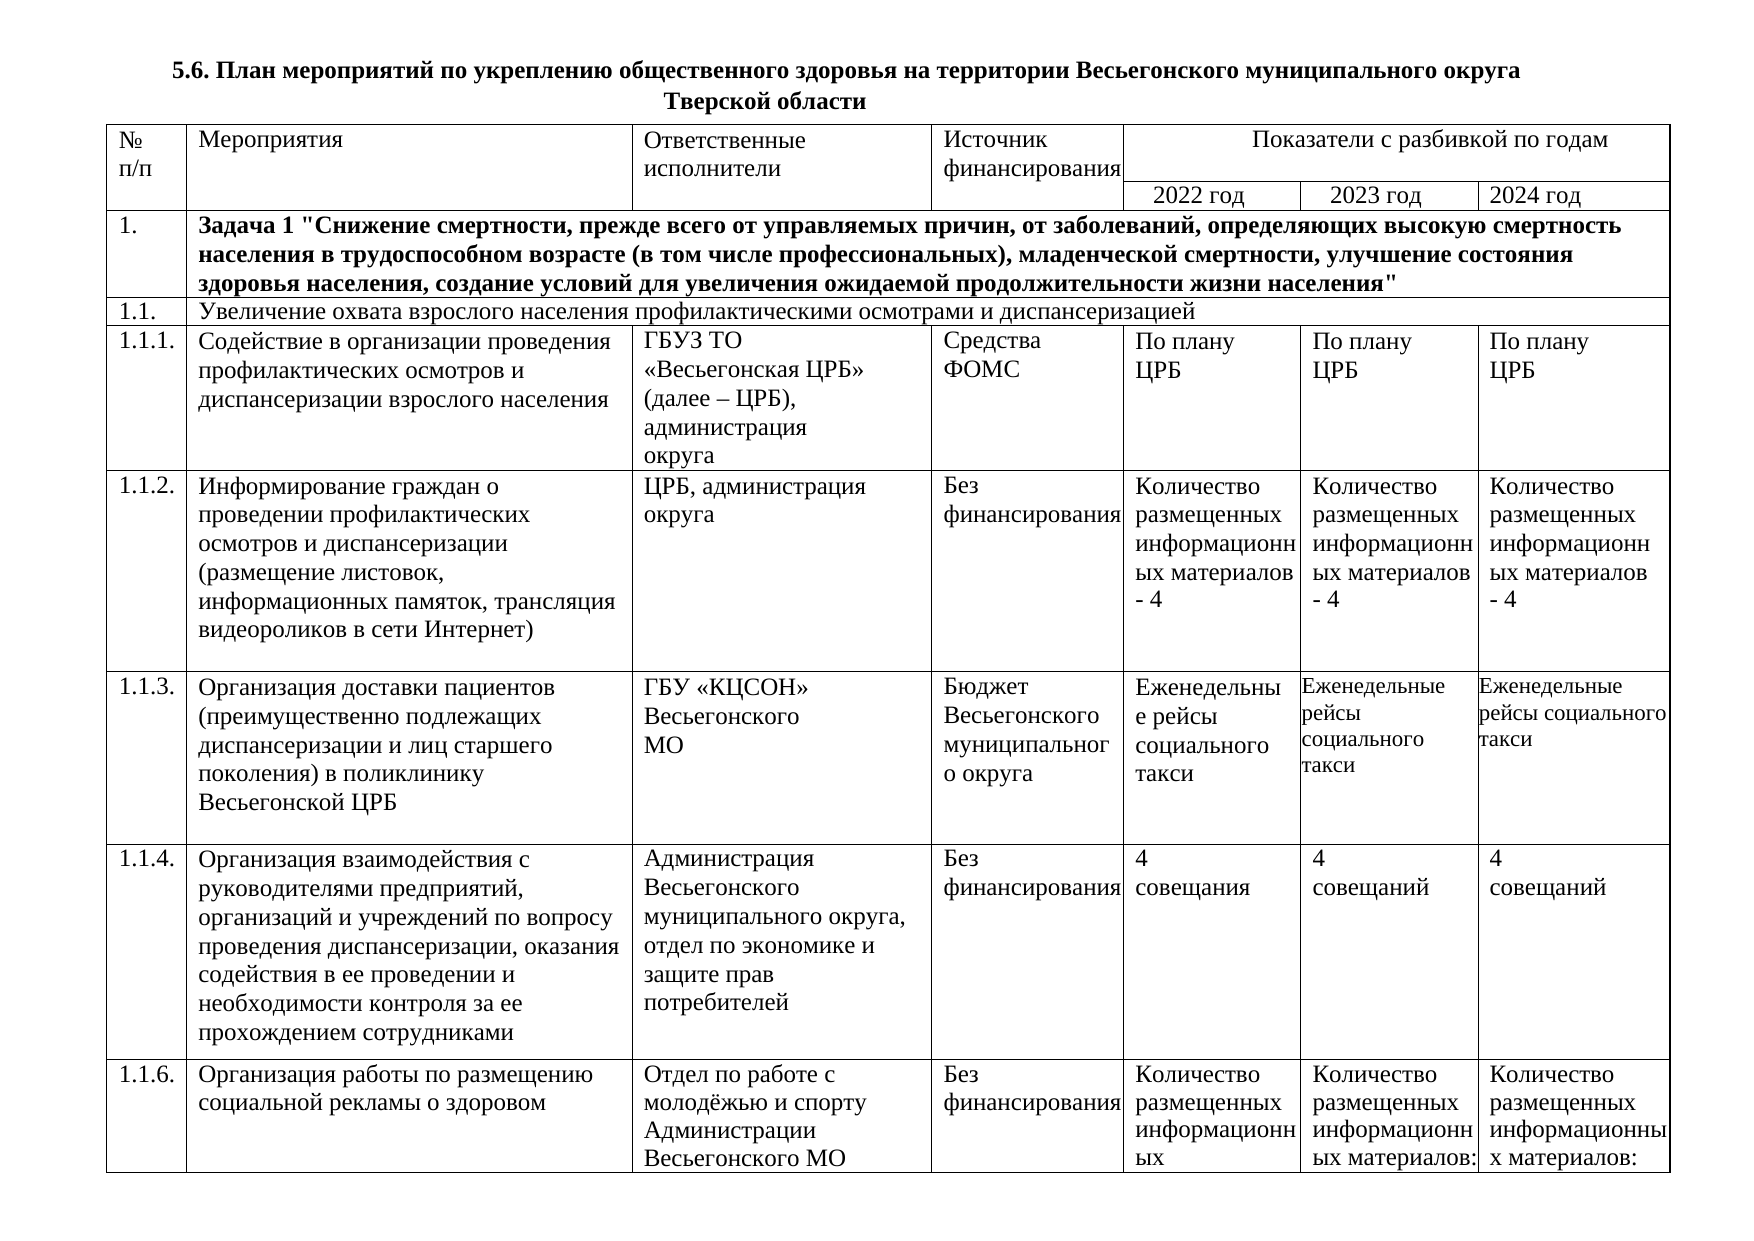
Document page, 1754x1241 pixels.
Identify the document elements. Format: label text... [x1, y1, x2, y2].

table_cell Организация взаимодействия с руководителями предприятий, организаций и учреждений по вопросу проведения диспансеризации, оказания содействия в ее проведении и необходимости контроля за ее прохождением сотрудниками [187, 845, 632, 1059]
table_cell Еженедельные рейсы социального такси [1124, 672, 1300, 843]
table_cell 4 совещаний [1479, 845, 1669, 1059]
table_cell Бюджет Весьегонского муниципального округа [932, 672, 1123, 843]
list План мероприятий по укреплению общественного здоровья на территории Весьегонского муниципального округа Тверской области [172, 55, 1625, 115]
table_cell По плану ЦРБ [1479, 326, 1669, 470]
table_cell Без финансирования [932, 845, 1123, 1059]
table_cell Организация работы по размещению социальной рекламы о здоровом [187, 1060, 632, 1172]
table_cell ГБУЗ ТО «Весьегонская ЦРБ» (далее – ЦРБ), администрация округа [633, 326, 931, 470]
table_cell Количество размещенных информационных материалов - 4 [1124, 471, 1300, 671]
table_cell 4 совещания [1124, 845, 1300, 1059]
table_header Мероприятия [187, 125, 632, 210]
table_header № п/п [107, 125, 186, 210]
table_cell Количество размещенных информационных материалов: [1479, 1060, 1669, 1172]
table_cell 1.1.2. [107, 471, 186, 671]
table_cell 1.1.1. [107, 326, 186, 470]
table_cell ГБУ «КЦСОН» Весьегонского МО [633, 672, 931, 843]
table_cell 2024 год [1479, 182, 1669, 210]
table_cell Еженедельные рейсы социального такси [1479, 672, 1669, 843]
table_cell 1. [107, 211, 186, 297]
table_cell 1.1.3. [107, 672, 186, 843]
table_header Показатели с разбивкой по годам [1124, 125, 1669, 181]
table_cell Еженедельные рейсы социального такси [1301, 672, 1478, 843]
table_cell 1.1.4. [107, 845, 186, 1059]
table_header Ответственные исполнители [633, 125, 931, 210]
table_cell По плану ЦРБ [1124, 326, 1300, 470]
table_cell Информирование граждан о проведении профилактических осмотров и диспансеризации (размещение листовок, информационных памяток, трансляция видеороликов в сети Интернет) [187, 471, 632, 671]
table_cell Содействие в организации проведения профилактических осмотров и диспансеризации взрослого населения [187, 326, 632, 470]
table_cell Количество размещенных информационных [1124, 1060, 1300, 1172]
table_cell Увеличение охвата взрослого населения профилактическими осмотрами и диспансеризацией [187, 298, 1669, 325]
table_cell Задача 1 "Снижение смертности, прежде всего от управляемых причин, от заболеваний, определяющих высокую смертность населения в трудоспособном возрасте (в том числе профессиональных), младенческой смертности, улучшение состояния здоровья населения, создание условий для увеличения ожидаемой продолжительности жизни населения" [187, 211, 1669, 297]
table_cell Без финансирования [932, 471, 1123, 671]
table_cell Организация доставки пациентов (преимущественно подлежащих диспансеризации и лиц старшего поколения) в поликлинику Весьегонской ЦРБ [187, 672, 632, 843]
table_cell Количество размещенных информационных материалов - 4 [1479, 471, 1669, 671]
table_cell Без финансирования [932, 1060, 1123, 1172]
table_cell Отдел по работе с молодёжью и спорту Администрации Весьегонского МО [633, 1060, 931, 1172]
table_cell 1.1.6. [107, 1060, 186, 1172]
table_header Источник финансирования [932, 125, 1123, 210]
table_cell Количество размещенных информационных материалов - 4 [1301, 471, 1478, 671]
table_cell Количество размещенных информационных материалов: [1301, 1060, 1478, 1172]
table_cell 2023 год [1301, 182, 1478, 210]
table_cell Администрация Весьегонского муниципального округа, отдел по экономике и защите прав потребителей [633, 845, 931, 1059]
table_cell 1.1. [107, 298, 186, 325]
table_cell 4 совещаний [1301, 845, 1478, 1059]
table_cell По плану ЦРБ [1301, 326, 1478, 470]
table_cell Средства ФОМС [932, 326, 1123, 470]
table_cell ЦРБ, администрация округа [633, 471, 931, 671]
table_cell 2022 год [1124, 182, 1300, 210]
